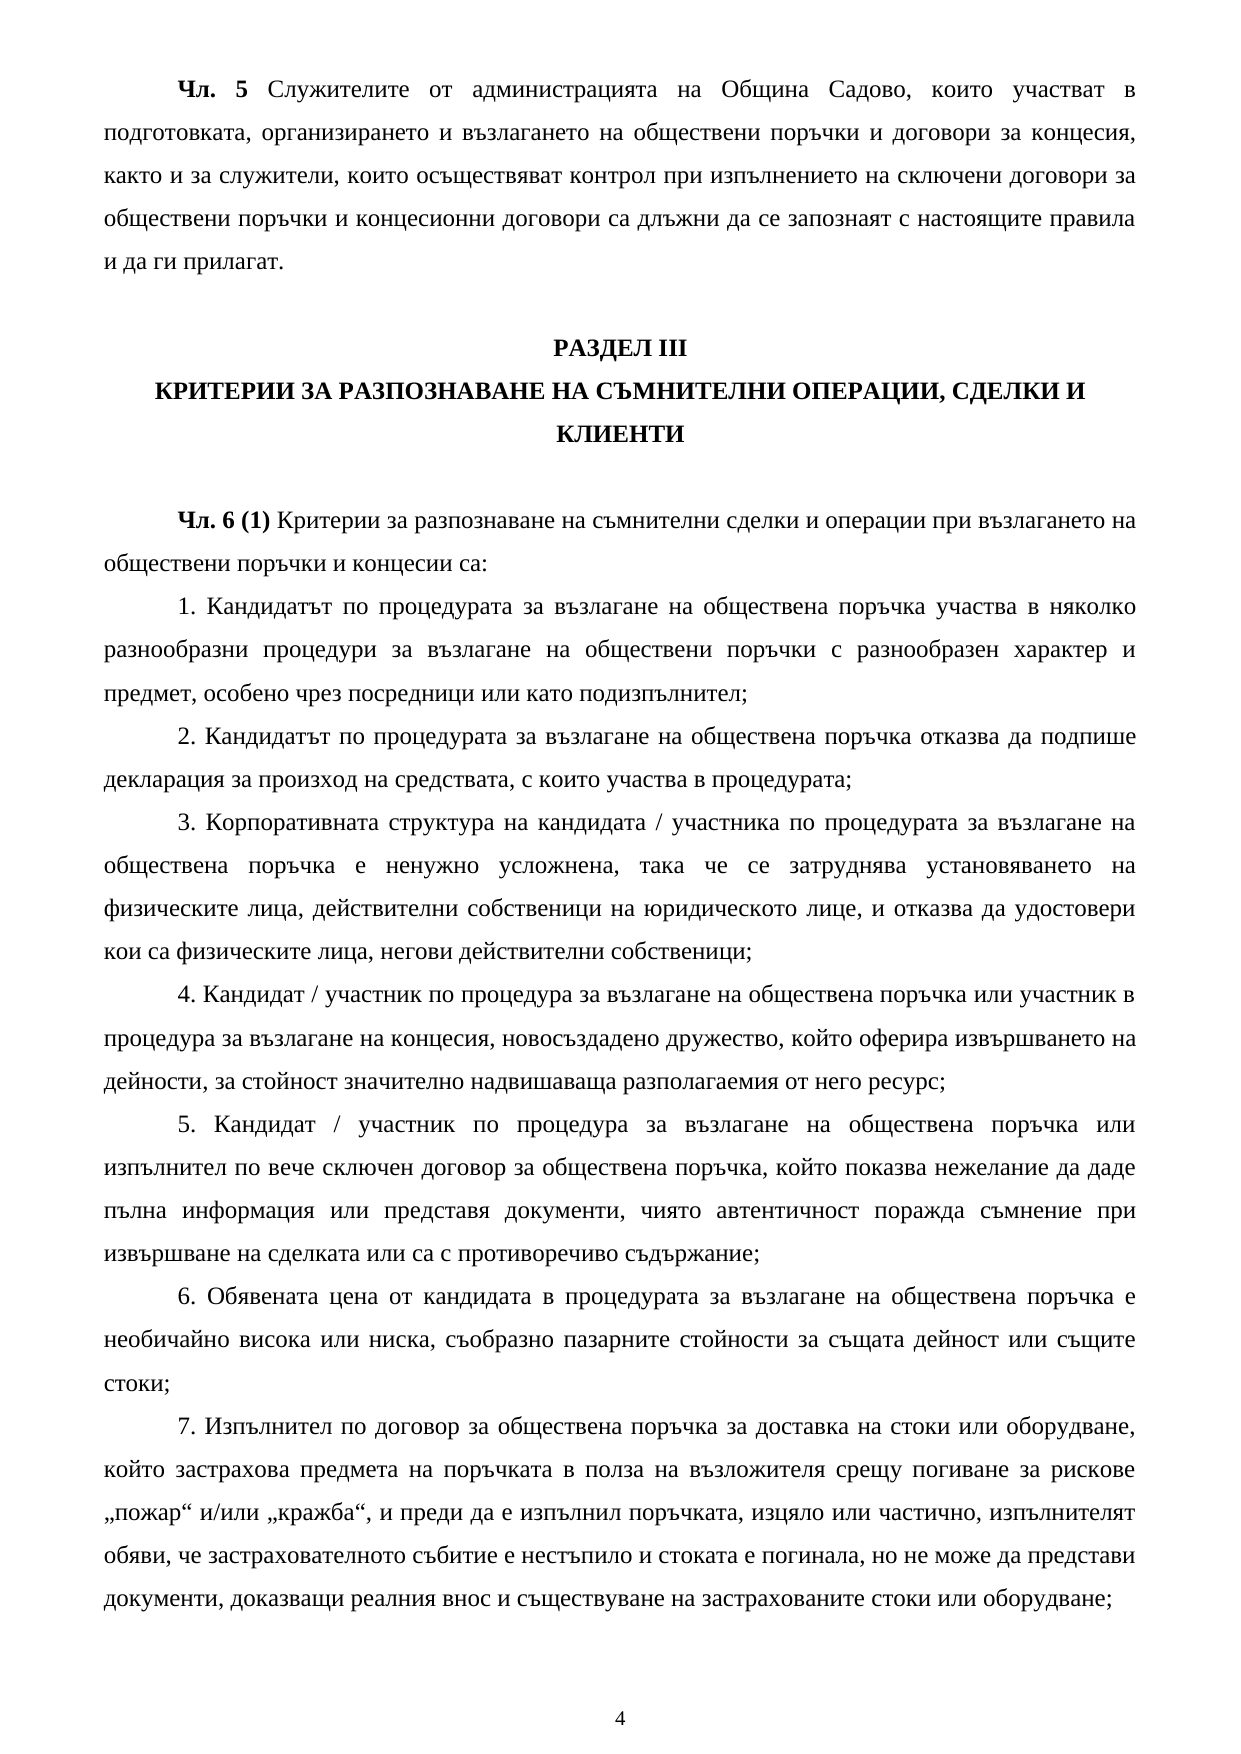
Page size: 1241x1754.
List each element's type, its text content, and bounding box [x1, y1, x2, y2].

text 1. Кандидатът по процедурата за възлагане на обществена поръчка участва в няколко разнообразни процедури за възлагане на обществени поръчки с разнообразен характер и предмет, особено чрез посредници или като подизпълнител; [103, 591, 1137, 706]
text 2. Кандидатът по процедурата за възлагане на обществена поръчка отказва да подпише декларация за произход на средствата, с които участва в процедурата; [103, 721, 1137, 793]
text Чл. 5 Служителите от администрацията на Община Садово, които участват в подготовката, организирането и възлагането на обществени поръчки и договори за концесия, както и за служители, които осъществяват контрол при изпълнението на сключени договори за обществени поръчки и концесионни договори са длъжни да се запознаят с настоящите правила и да ги прилагат. [103, 74, 1137, 275]
text 7. Изпълнител по договор за обществена поръчка за доставка на стоки или оборудване, който застрахова предмета на поръчката в полза на възложителя срещу погиване за рискове „пожар“ и/или „кражба“, и преди да е изпълнил поръчката, изцяло или частично, изпълнителят обяви, че застрахователното събитие е нестъпило и стоката е погинала, но не може да представи документи, доказващи реалния внос и съществуване на застрахованите стоки или оборудване; [103, 1411, 1137, 1612]
text 3. Корпоративната структура на кандидата / участника по процедурата за възлагане на обществена поръчка е ненужно усложнена, така че се затруднява установяването на физическите лица, действителни собственици на юридическото лице, и отказва да удостовери кои са физическите лица, негови действителни собственици; [103, 807, 1137, 965]
text 6. Обявената цена от кандидата в процедурата за възлагане на обществена поръчка е необичайно висока или ниска, съобразно пазарните стойности за същата дейност или същите стоки; [103, 1281, 1137, 1396]
text РАЗДЕЛ III [103, 333, 1137, 361]
text КРИТЕРИИ ЗА РАЗПОЗНАВАНЕ НА СЪМНИТЕЛНИ ОПЕРАЦИИ, СДЕЛКИ И КЛИЕНТИ [103, 376, 1137, 448]
text 4. Кандидат / участник по процедура за възлагане на обществена поръчка или участник в процедура за възлагане на концесия, новосъздадено дружество, който оферира извършването на дейности, за стойност значително надвишаваща разполагаемия от него ресурс; [103, 979, 1137, 1094]
text Чл. 6 (1) Критерии за разпознаване на съмнителни сделки и операции при възлагането на обществени поръчки и концесии са: [103, 505, 1137, 577]
text 5. Кандидат / участник по процедура за възлагане на обществена поръчка или изпълнител по вече сключен договор за обществена поръчка, който показва нежелание да даде пълна информация или представя документи, чиято автентичност поражда съмнение при извършване на сделката или са с противоречиво съдържание; [103, 1109, 1137, 1267]
